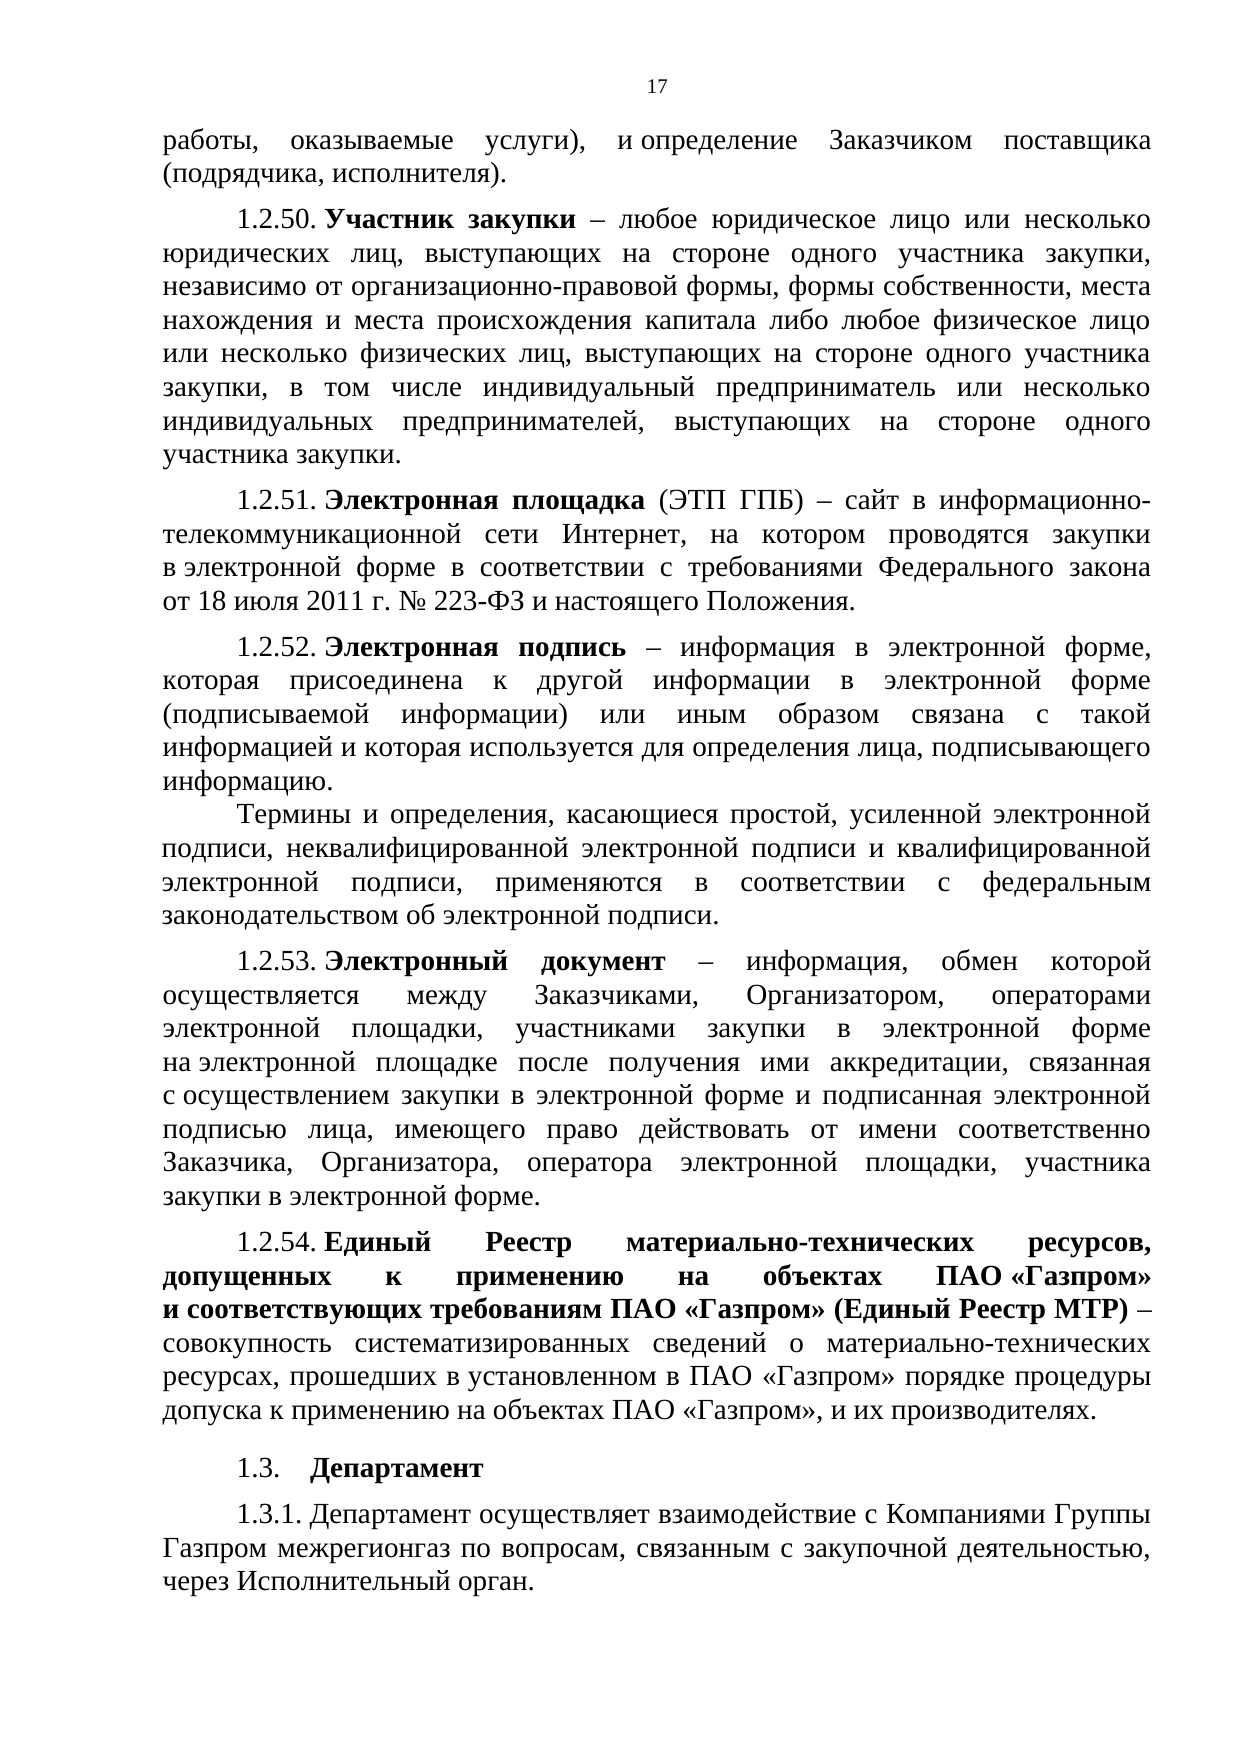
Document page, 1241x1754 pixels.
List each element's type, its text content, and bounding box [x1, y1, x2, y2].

list Термины и определения, касающиеся простой, усиленной электронной подписи, неквалифицированной электронной подписи и квалифицированной электронной подписи, применяются в соответствии с федеральным законодательством об электронной подписи. [161, 797, 1152, 931]
list Единый Реестр материально-технических ресурсов, допущенных к применению на объектах ПАО «Газпром» и соответствующих требованиям ПАО «Газпром» (Единый Реестр МТР) – совокупность систематизированных сведений о материально-технических ресурсах, прошедших в установленном в ПАО «Газпром» порядке процедуры допуска к применению на объектах ПАО «Газпром», и их производителях. [162, 1224, 1152, 1425]
list Электронная площадка (ЭТП ГПБ) – сайт в информационно- телекоммуникационной сети Интернет, на котором проводятся закупки в электронной форме в соответствии с требованиями Федерального закона от 18 июля 2011 г. № 223-ФЗ и настоящего Положения. [162, 482, 1152, 616]
list Электронная подпись – информация в электронной форме, которая присоединена к другой информации в электронной форме (подписываемой информации) или иным образом связана с такой информацией и которая используется для определения лица, подписывающего информацию. [162, 629, 1152, 797]
list Департамент осуществляет взаимодействие с Компаниями Группы Газпром межрегионгаз по вопросам, связанным с закупочной деятельностью, через Исполнительный орган. [162, 1496, 1152, 1597]
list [162, 122, 1152, 189]
list Участник закупки – любое юридическое лицо или несколько юридических лиц, выступающих на стороне одного участника закупки, независимо от организационно-правовой формы, формы собственности, места нахождения и места происхождения капитала либо любое физическое лицо или несколько физических лиц, выступающих на стороне одного участника закупки, в том числе индивидуальный предприниматель или несколько индивидуальных предпринимателей, выступающих на стороне одного участника закупки. [162, 201, 1152, 470]
subtitle Департамент [162, 1450, 1152, 1484]
list Электронный документ – информация, обмен которой осуществляется между Заказчиками, Организатором, операторами электронной площадки, участниками закупки в электронной форме на электронной площадке после получения ими аккредитации, связанная с осуществлением закупки в электронной форме и подписанная электронной подписью лица, имеющего право действовать от имени соответственно Заказчика, Организатора, оператора электронной площадки, участника закупки в электронной форме. [162, 943, 1152, 1212]
